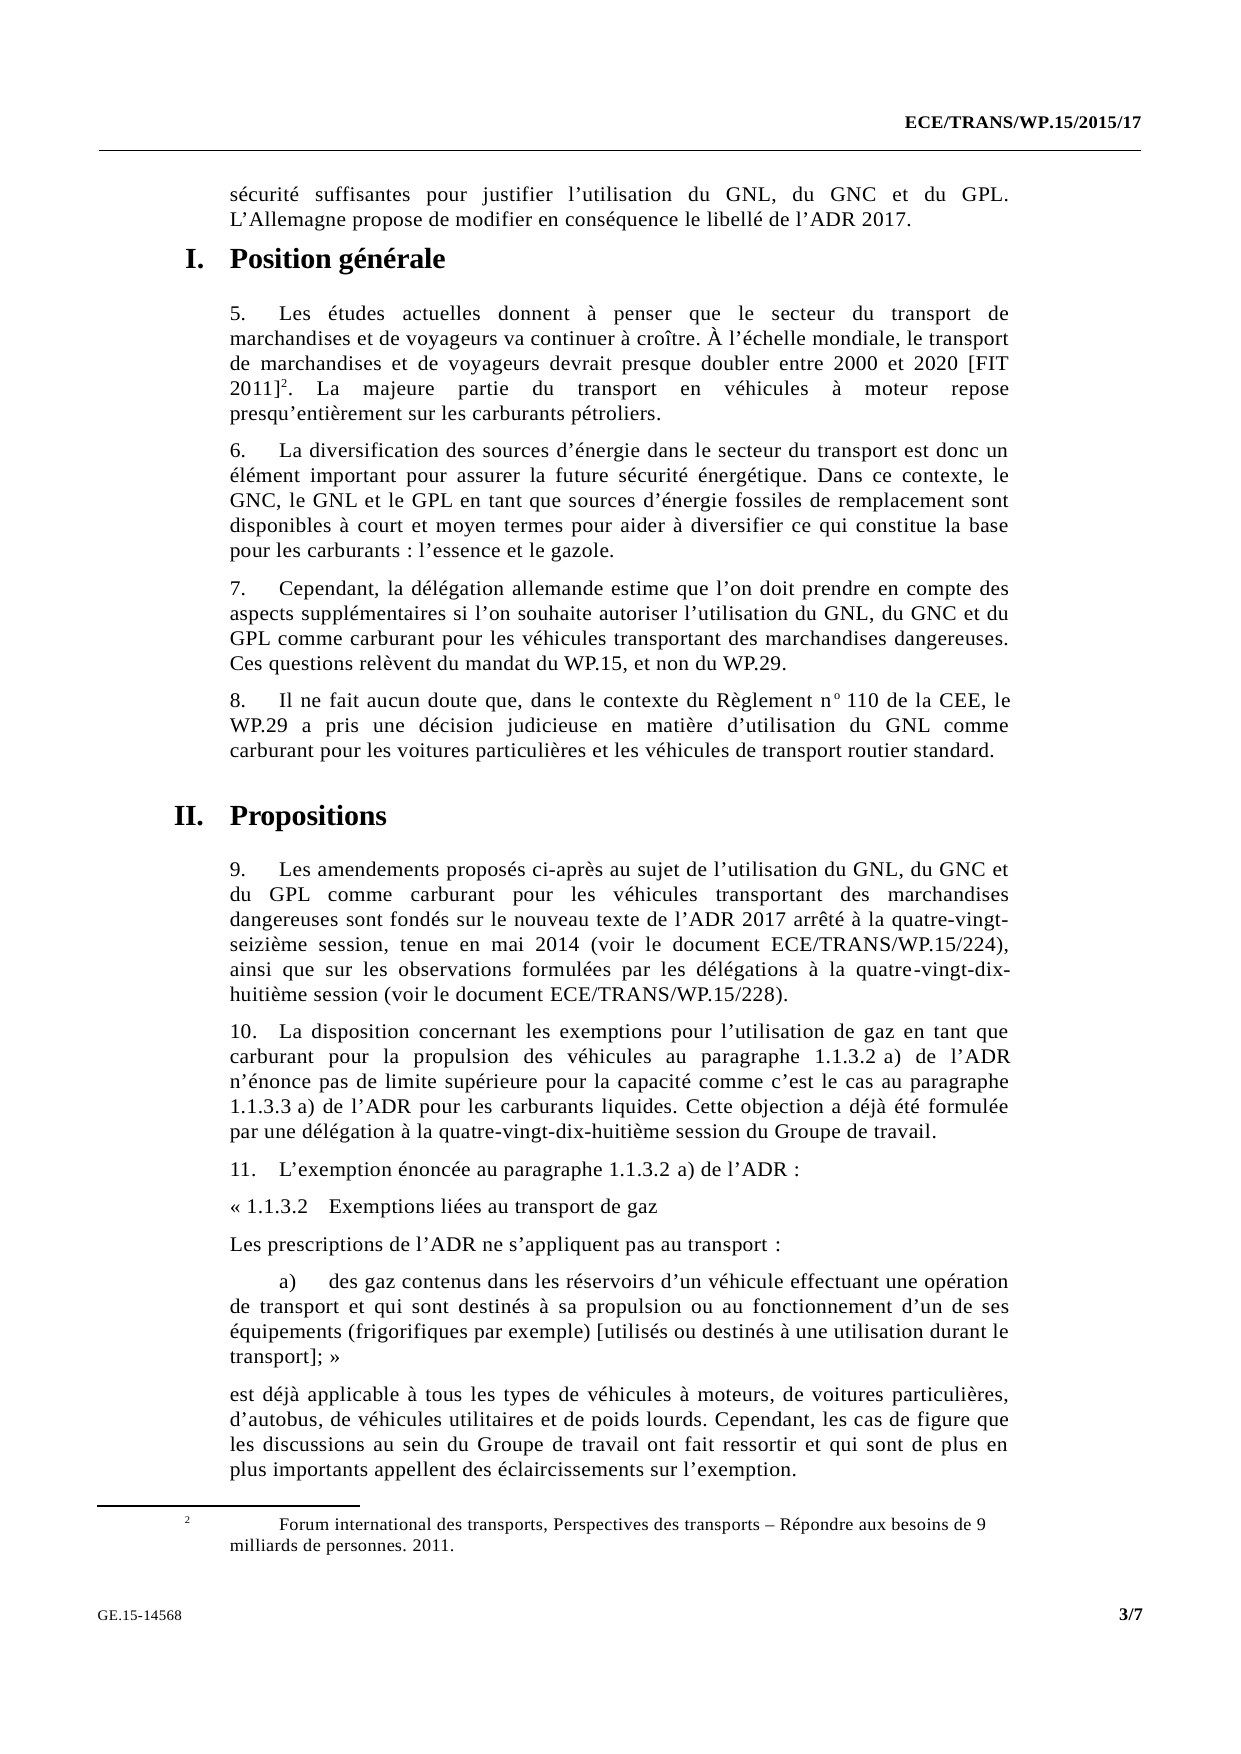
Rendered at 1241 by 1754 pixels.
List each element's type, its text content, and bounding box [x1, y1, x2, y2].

list La disposition concernant les exemptions pour l’utilisation de gaz en tant que carburant pour la propulsion des véhicules au paragraphe 1.1.3.2 a) de l’ADR n’énonce pas de limite supérieure pour la capacité comme c’est le cas au paragraphe 1.1.3.3 a) de l’ADR pour les carburants liquides. Cette objection a déjà été formulée par une délégation à la quatre-vingt-dix-huitième session du Groupe de travail. [229, 1019, 1011, 1144]
list Il ne fait aucun doute que, dans le contexte du Règlement no 110 de la CEE, le WP.29 a pris une décision judicieuse en matière d’utilisation du GNL comme carburant pour les voitures particulières et les véhicules de transport routier standard. [229, 688, 1011, 763]
text I. Position générale [97, 244, 1143, 275]
list Les études actuelles donnent à penser que le secteur du transport de marchandises et de voyageurs va continuer à croître. À l’échelle mondiale, le transport de marchandises et de voyageurs devrait presque doubler entre 2000 et 2020 [FIT 2011]. La majeure partie du transport en véhicules à moteur repose presqu’entièrement sur les carburants pétroliers. [229, 300, 1011, 425]
text Les prescriptions de l’ADR ne s’appliquent pas au transport : [229, 1231, 1011, 1256]
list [229, 181, 1011, 231]
list Les amendements proposés ci-après au sujet de l’utilisation du GNL, du GNC et du GPL comme carburant pour les véhicules transportant des marchandises dangereuses sont fondés sur le nouveau texte de l’ADR 2017 arrêté à la quatre-vingt-seizième session, tenue en mai 2014 (voir le document ECE/TRANS/WP.15/224), ainsi que sur les observations formulées par les délégations à la quatre-vingt-dix-huitième session (voir le document ECE/TRANS/WP.15/228). [229, 856, 1011, 1006]
text a) des gaz contenus dans les réservoirs d’un véhicule effectuant une opération de transport et qui sont destinés à sa propulsion ou au fonctionnement d’un de ses équipements (frigorifiques par exemple) [utilisés ou destinés à une utilisation durant le transport]; » [229, 1269, 1011, 1369]
list L’exemption énoncée au paragraphe 1.1.3.2 a) de l’ADR : [229, 1156, 1011, 1181]
text « 1.1.3.2 Exemptions liées au transport de gaz [229, 1194, 1011, 1219]
list Cependant, la délégation allemande estime que l’on doit prendre en compte des aspects supplémentaires si l’on souhaite autoriser l’utilisation du GNL, du GNC et du GPL comme carburant pour les véhicules transportant des marchandises dangereuses. Ces questions relèvent du mandat du WP.15, et non du WP.29. [229, 575, 1011, 675]
text est déjà applicable à tous les types de véhicules à moteurs, de voitures particulières, d’autobus, de véhicules utilitaires et de poids lourds. Cependant, les cas de figure que les discussions au sein du Groupe de travail ont fait ressortir et qui sont de plus en plus importants appellent des éclaircissements sur l’exemption. [229, 1381, 1011, 1481]
list La diversification des sources d’énergie dans le secteur du transport est donc un élément important pour assurer la future sécurité énergétique. Dans ce contexte, le GNC, le GNL et le GPL en tant que sources d’énergie fossiles de remplacement sont disponibles à court et moyen termes pour aider à diversifier ce qui constitue la base pour les carburants : l’essence et le gazole. [229, 438, 1011, 563]
text II. Propositions [97, 800, 1143, 831]
